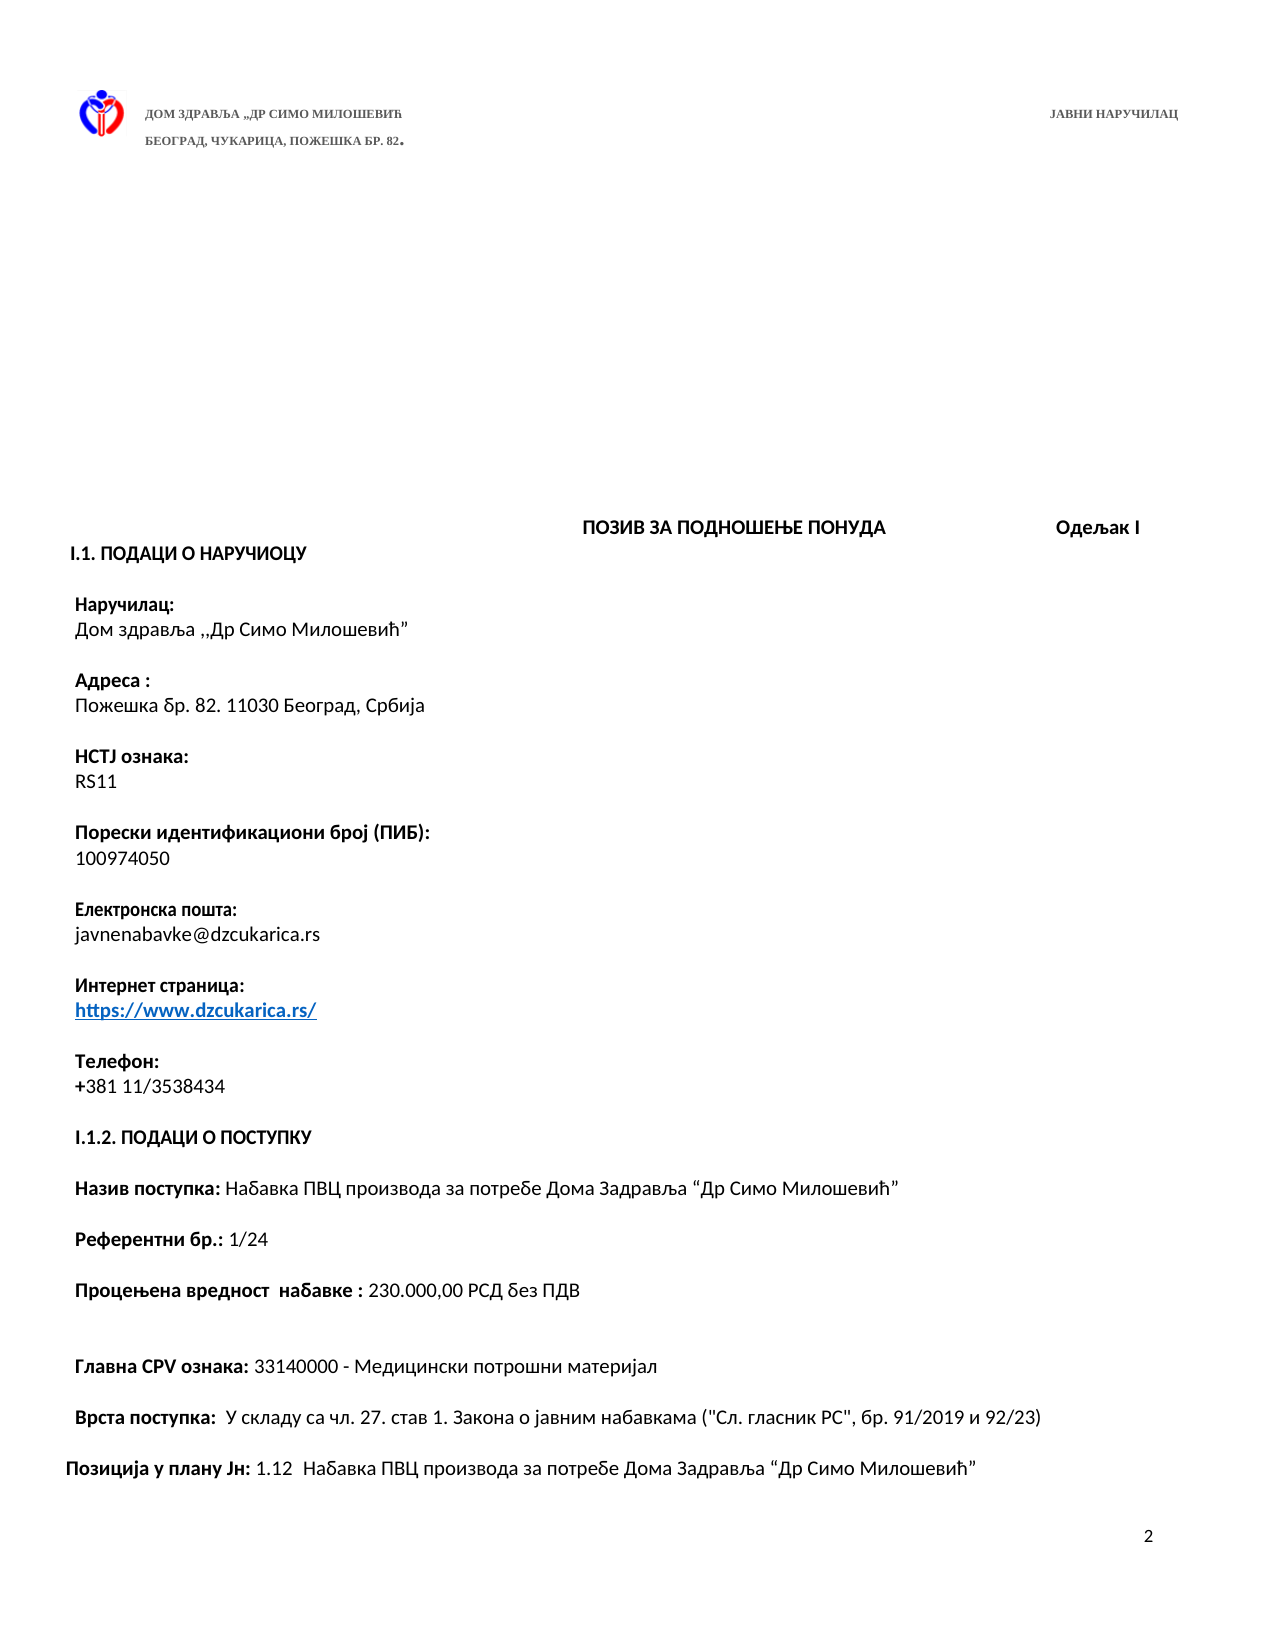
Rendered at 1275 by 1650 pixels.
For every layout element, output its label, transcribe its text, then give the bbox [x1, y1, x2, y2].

text Телефон: [75, 1048, 1140, 1074]
text Дом здравља ,,Др Симо Милошевић” [75, 616, 1140, 642]
text https://www.dzcukarica.rs/ [75, 997, 1140, 1023]
text +381 11/3538434 [75, 1074, 1140, 1099]
text Наручилац: [75, 591, 1140, 616]
text javnenabavke@dzcukarica.rs [75, 921, 1140, 947]
text Главна CPV ознака: 33140000 - Медицински потрошни материјал [75, 1353, 1140, 1379]
text Адреса : [75, 667, 1140, 692]
text RS11 [75, 769, 1140, 794]
text Електронска пошта: [75, 896, 1140, 921]
text Врста поступка: У складу са чл. 27. став 1. Закона о јавним набавкама ("Сл. гласник РС", бр. 91/2019 и 92/23) [75, 1404, 1153, 1429]
text Назив поступка: Набавка ПВЦ производа за потребе Дома Задравља “Др Симо Милошевић” [75, 1175, 1140, 1201]
text I.1. ПОДАЦИ О НАРУЧИОЦУ [66, 540, 1140, 565]
text Референтни бр.: 1/24 [75, 1226, 1140, 1252]
text Порески идентификациони број (ПИБ): [75, 819, 1140, 845]
text НСТЈ ознака: [75, 743, 1140, 769]
picture [77, 89, 128, 137]
text 100974050 [75, 845, 1140, 870]
text Пожешка бр. 82. 11030 Београд, Србија [75, 692, 1140, 718]
text Процењена вредност набавке : 230.000,00 РСД без ПДВ [75, 1277, 1140, 1302]
text ПОЗИВ ЗА ПОДНОШЕЊЕ ПОНУДА Одељак I [150, 514, 1140, 540]
text Позиција у плану Јн: 1.12 Набавка ПВЦ производа за потребе Дома Задравља “Др Симо Милошевић” [66, 1455, 1153, 1480]
text Интернет страница: [75, 972, 1140, 997]
text I.1.2. ПОДАЦИ О ПОСТУПКУ [75, 1124, 1140, 1150]
